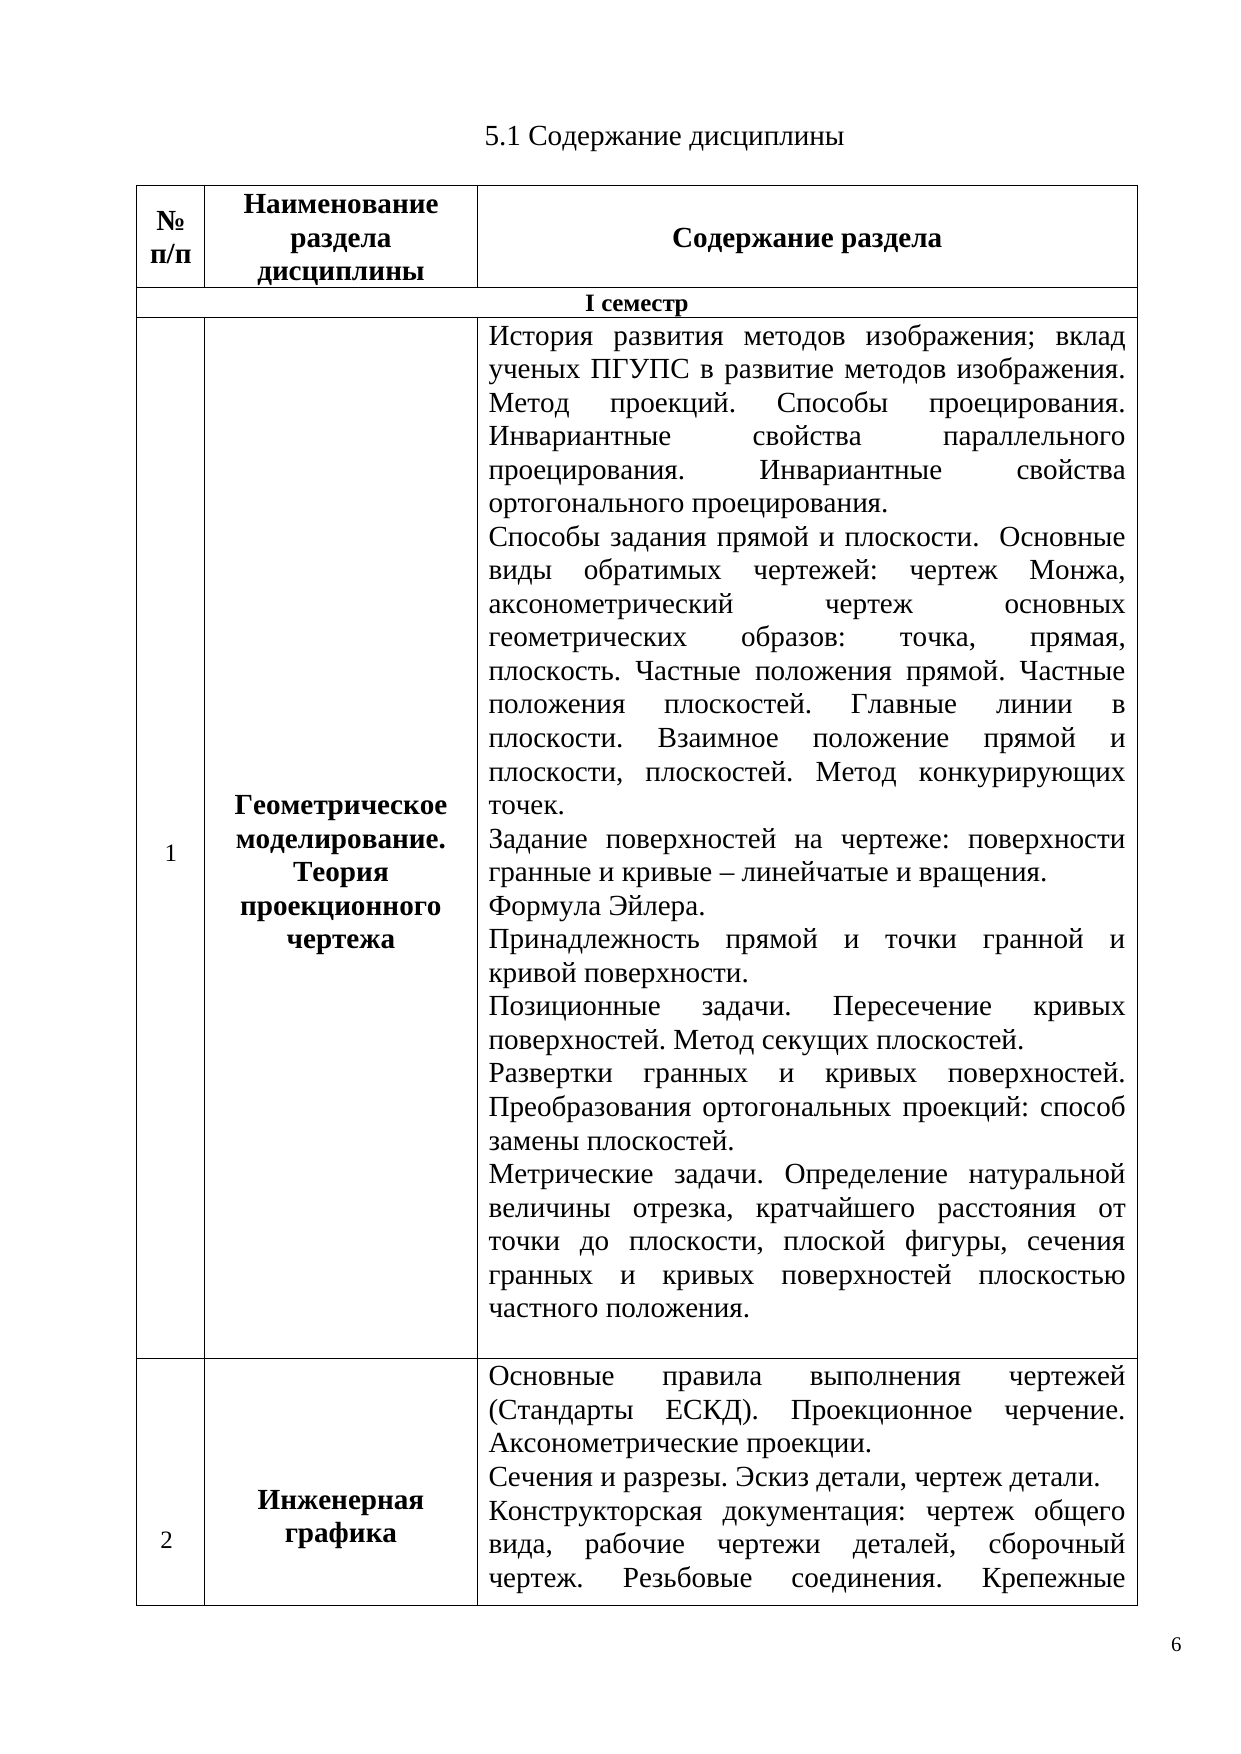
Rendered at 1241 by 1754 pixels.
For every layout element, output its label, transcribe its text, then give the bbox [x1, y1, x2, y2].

text 5.1 Содержание дисциплины [148, 118, 1181, 152]
table_cell Инженерная графика [205, 1359, 477, 1605]
table_cell 1 [137, 318, 204, 1357]
table_cell Геометрическое моделирование. Теория проекционного чертежа [205, 318, 477, 1357]
table_header № п/п [137, 186, 204, 287]
table_header Наименование раздела дисциплины [205, 186, 477, 287]
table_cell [478, 1359, 1137, 1605]
table_header Содержание раздела [478, 186, 1137, 287]
table_cell 2 [137, 1359, 204, 1605]
table_cell История развития методов изображения; вклад ученых ПГУПС в развитие методов изображения. Метод проекций. Способы проецирования. Инвариантные свойства параллельного проецирования. Инвариантные свойства ортогонального проецирования. Способы задания прямой и плоскости. Основные виды обратимых чертежей: чертеж Монжа, аксонометрический чертеж основных геометрических образов: точка, прямая, плоскость. Частные положения прямой. Частные положения плоскостей. Главные линии в плоскости. Взаимное положение прямой и плоскости, плоскостей. Метод конкурирующих точек. Задание поверхностей на чертеже: поверхности гранные и кривые – линейчатые и вращения. Формула Эйлера. Принадлежность прямой и точки гранной и кривой поверхности. Позиционные задачи. Пересечение кривых поверхностей. Метод секущих плоскостей. Развертки гранных и кривых поверхностей. Преобразования ортогональных проекций: способ замены плоскостей. Метрические задачи. Определение натуральной величины отрезка, кратчайшего расстояния от точки до плоскости, плоской фигуры, сечения гранных и кривых поверхностей плоскостью частного положения. [478, 318, 1137, 1357]
table_cell I семестр [137, 288, 1137, 317]
